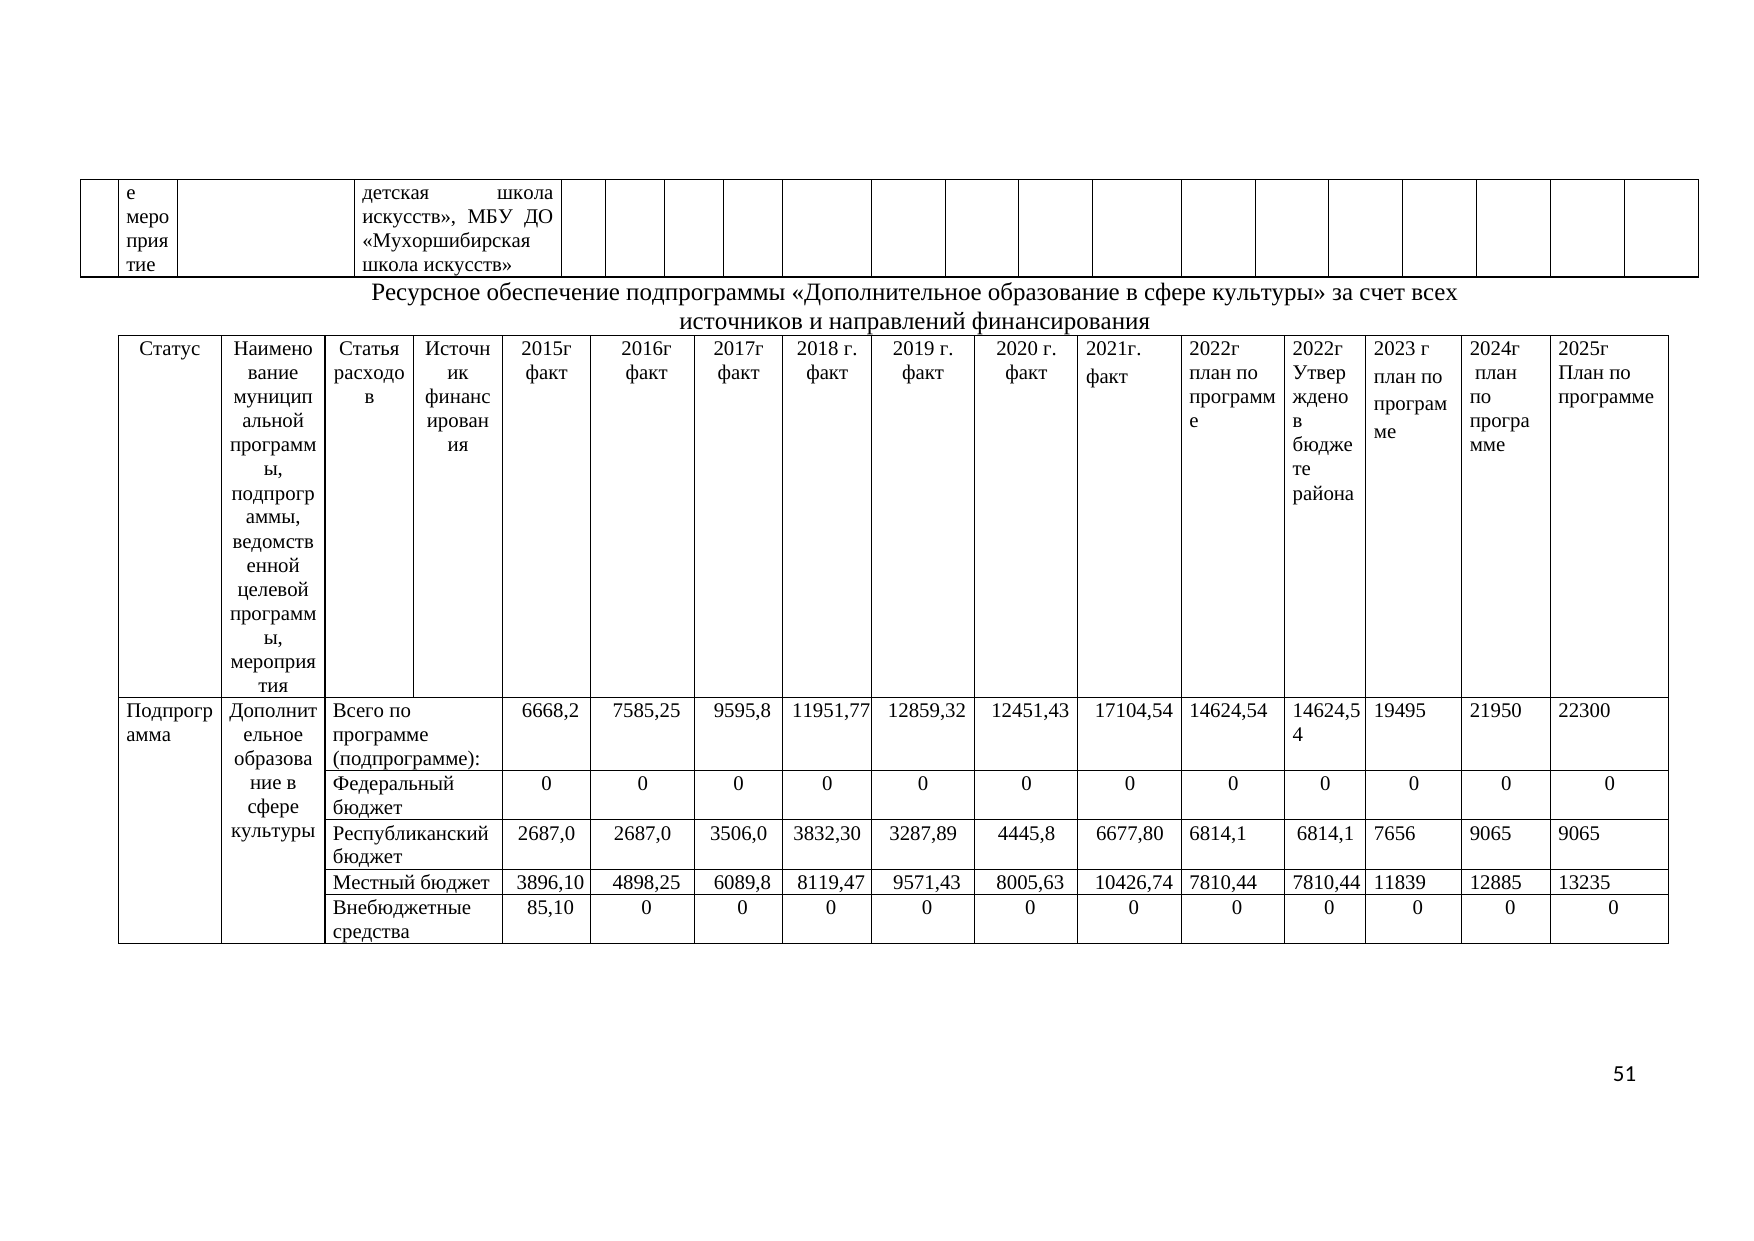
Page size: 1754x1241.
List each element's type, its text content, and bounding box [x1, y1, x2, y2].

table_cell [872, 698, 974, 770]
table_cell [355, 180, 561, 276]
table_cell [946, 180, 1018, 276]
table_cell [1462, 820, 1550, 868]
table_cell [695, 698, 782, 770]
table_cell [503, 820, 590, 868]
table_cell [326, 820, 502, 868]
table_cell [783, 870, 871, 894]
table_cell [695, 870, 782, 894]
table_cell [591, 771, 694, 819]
text Ресурсное обеспечение подпрограммы «Дополнительное образование в сфере культуры» за счет всех [118, 278, 1636, 306]
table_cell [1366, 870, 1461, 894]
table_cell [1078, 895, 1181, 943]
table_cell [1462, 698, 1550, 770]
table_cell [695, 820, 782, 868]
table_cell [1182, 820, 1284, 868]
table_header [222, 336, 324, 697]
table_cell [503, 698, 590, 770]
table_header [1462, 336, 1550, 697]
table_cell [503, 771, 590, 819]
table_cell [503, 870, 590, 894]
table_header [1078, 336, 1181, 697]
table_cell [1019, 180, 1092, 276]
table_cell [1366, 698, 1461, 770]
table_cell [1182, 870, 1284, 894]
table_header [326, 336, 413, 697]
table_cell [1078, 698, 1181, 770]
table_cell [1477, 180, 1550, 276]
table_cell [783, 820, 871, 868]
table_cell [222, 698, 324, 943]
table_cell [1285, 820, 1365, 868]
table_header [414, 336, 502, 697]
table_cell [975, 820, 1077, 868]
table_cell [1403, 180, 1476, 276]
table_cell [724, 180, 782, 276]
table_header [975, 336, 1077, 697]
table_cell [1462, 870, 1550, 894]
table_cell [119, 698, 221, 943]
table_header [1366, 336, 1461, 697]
text источников и направлений финансирования [118, 306, 1636, 335]
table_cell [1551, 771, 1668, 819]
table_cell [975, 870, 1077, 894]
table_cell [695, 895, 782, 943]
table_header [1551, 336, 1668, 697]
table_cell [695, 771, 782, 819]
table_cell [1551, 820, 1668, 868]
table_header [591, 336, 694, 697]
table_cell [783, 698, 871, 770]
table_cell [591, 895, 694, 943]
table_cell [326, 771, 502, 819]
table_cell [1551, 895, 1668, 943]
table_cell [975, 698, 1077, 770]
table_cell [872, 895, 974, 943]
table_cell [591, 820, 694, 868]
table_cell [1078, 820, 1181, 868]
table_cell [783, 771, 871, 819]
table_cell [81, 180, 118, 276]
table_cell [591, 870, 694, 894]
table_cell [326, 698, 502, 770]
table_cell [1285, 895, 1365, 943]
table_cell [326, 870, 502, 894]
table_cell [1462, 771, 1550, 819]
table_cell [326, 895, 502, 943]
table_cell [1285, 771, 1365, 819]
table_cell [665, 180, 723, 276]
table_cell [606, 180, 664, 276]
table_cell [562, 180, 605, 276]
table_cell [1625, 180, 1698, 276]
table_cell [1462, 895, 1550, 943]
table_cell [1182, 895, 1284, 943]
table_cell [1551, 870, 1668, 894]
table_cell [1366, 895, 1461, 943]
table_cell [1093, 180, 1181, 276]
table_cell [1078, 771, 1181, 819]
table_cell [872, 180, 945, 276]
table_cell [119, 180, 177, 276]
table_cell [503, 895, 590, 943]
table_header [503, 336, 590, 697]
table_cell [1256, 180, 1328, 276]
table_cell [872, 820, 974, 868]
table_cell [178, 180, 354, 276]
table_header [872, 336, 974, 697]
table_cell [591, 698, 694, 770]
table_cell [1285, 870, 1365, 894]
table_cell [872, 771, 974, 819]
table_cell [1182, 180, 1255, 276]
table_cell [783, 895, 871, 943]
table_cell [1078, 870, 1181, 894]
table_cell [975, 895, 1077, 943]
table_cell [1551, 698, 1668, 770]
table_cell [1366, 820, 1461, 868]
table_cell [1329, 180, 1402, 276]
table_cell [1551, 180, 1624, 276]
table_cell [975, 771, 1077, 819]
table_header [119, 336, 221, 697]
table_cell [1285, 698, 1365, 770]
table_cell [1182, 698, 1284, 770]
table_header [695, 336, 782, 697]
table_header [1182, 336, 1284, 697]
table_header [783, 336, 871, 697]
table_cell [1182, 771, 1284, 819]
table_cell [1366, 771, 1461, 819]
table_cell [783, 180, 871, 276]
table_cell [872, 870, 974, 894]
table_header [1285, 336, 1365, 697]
